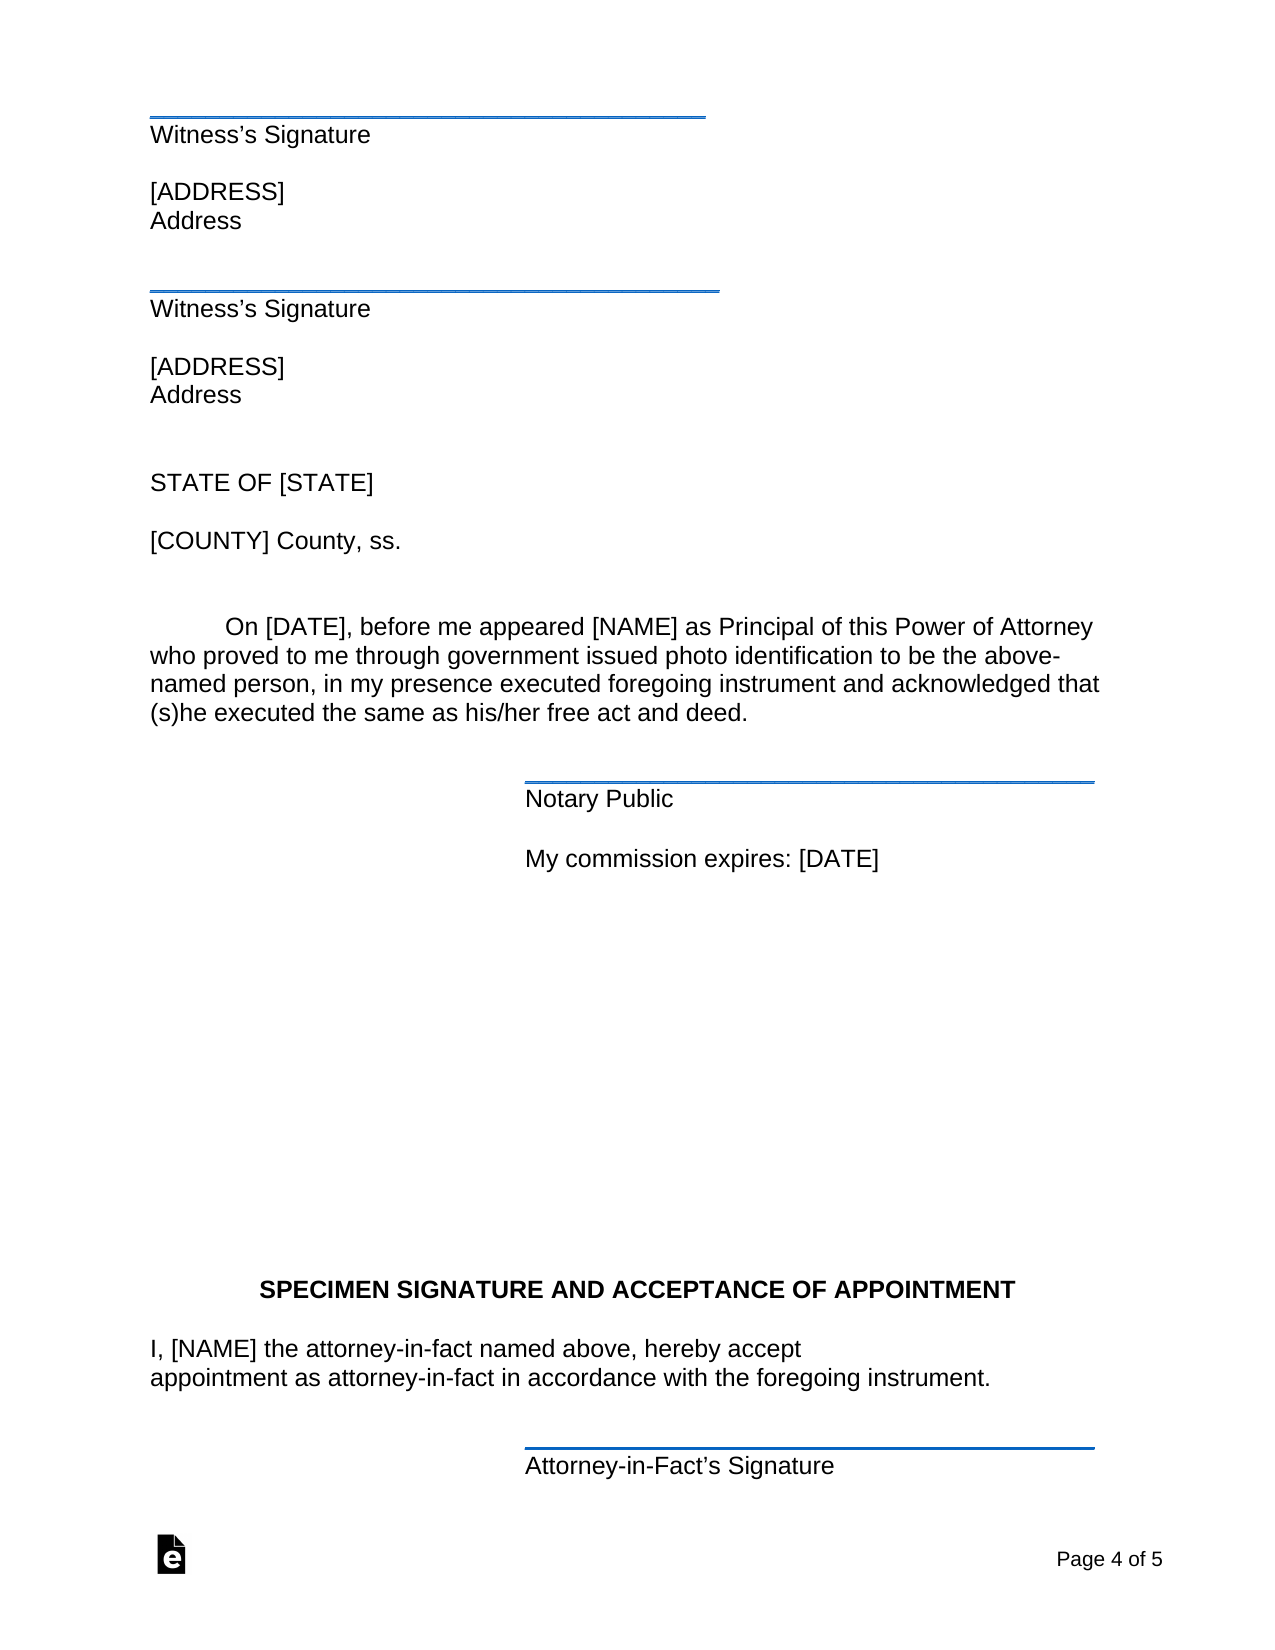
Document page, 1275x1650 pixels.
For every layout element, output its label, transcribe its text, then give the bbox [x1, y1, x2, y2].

text Notary Public [150, 784, 1125, 813]
text Witness’s Signature [150, 120, 1125, 148]
text SPECIMEN SIGNATURE AND ACCEPTANCE OF APPOINTMENT [150, 1275, 1125, 1304]
picture [150, 1533, 192, 1575]
text Witness’s Signature [150, 294, 1125, 323]
text [ADDRESS] [150, 177, 1125, 206]
text _________________________________________ [525, 756, 1125, 784]
text _________________________________________ [525, 1422, 1125, 1451]
text _________________________________________ [150, 265, 1125, 294]
text [ADDRESS] [150, 351, 1125, 380]
text Attorney-in-Fact’s Signature [150, 1451, 1125, 1480]
text On [DATE], before me appeared [NAME] as Principal of this Power of Attorney who proved to me through government issued photo identification to be the above-named person, in my presence executed foregoing instrument and acknowledged that (s)he executed the same as his/her free act and deed. [150, 612, 1125, 727]
text I, [NAME] the attorney-in-fact named above, hereby accept [150, 1334, 1125, 1363]
text ________________________________________ [150, 91, 1125, 120]
text Address [150, 380, 1125, 409]
text My commission expires: [DATE] [450, 844, 1125, 872]
text Address [150, 206, 1125, 235]
text STATE OF [STATE] [150, 468, 1125, 497]
text [COUNTY] County, ss. [150, 526, 1125, 554]
text appointment as attorney-in-fact in accordance with the foregoing instrument. [150, 1363, 1125, 1392]
